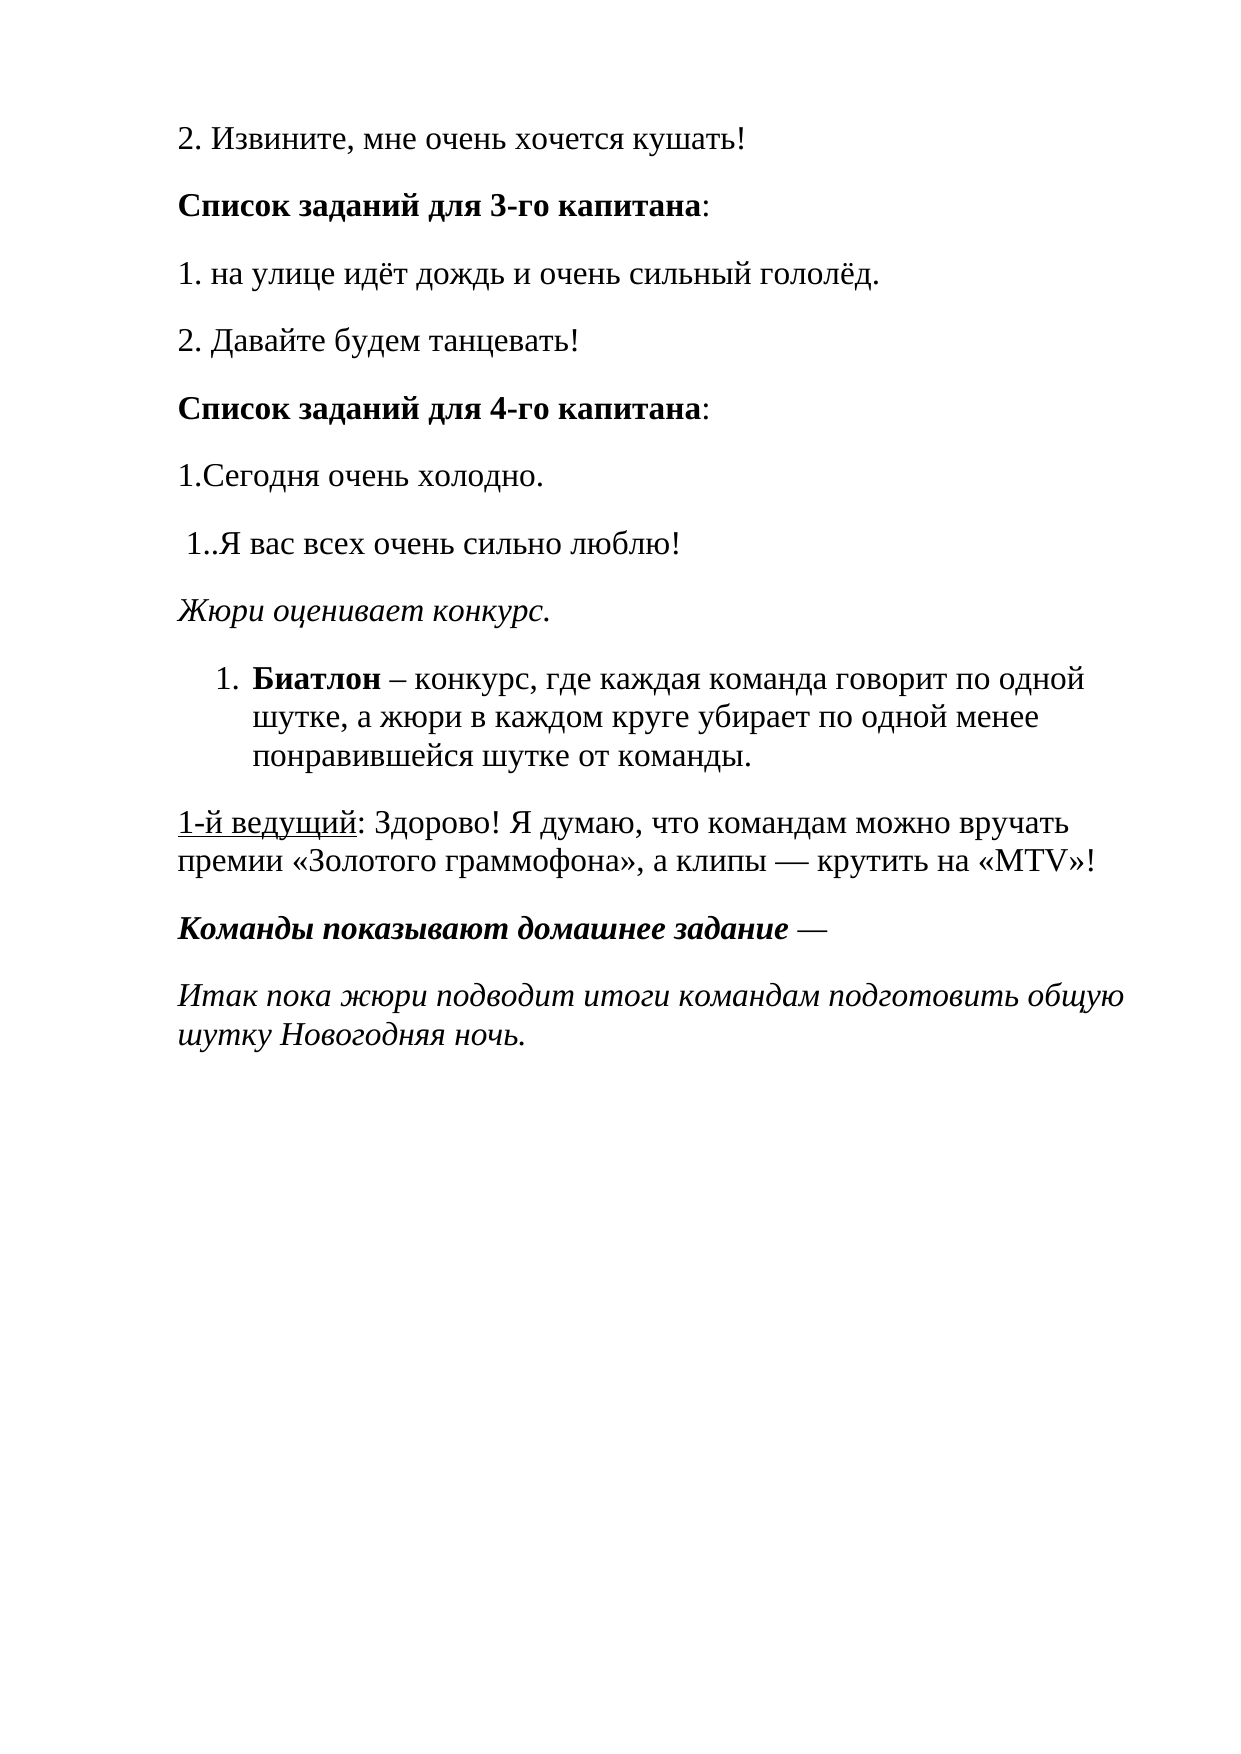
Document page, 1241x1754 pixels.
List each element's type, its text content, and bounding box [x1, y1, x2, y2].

text 2. Давайте будем танцевать! [177, 321, 1152, 359]
text Список заданий для 3-го капитана: [177, 186, 1152, 224]
text 2. Извините, мне очень хочется кушать! [177, 118, 1152, 156]
text 1-й ведущий: Здорово! Я думаю, что командам можно вручать премии «Золотого граммофона», а клипы — крутить на «MTV»! [177, 802, 1152, 879]
text Команды показывают домашнее задание — [177, 908, 1152, 946]
text Итак пока жюри подводит итоги командам подготовить общую шутку Новогодняя ночь. [177, 976, 1152, 1052]
list Биатлон – конкурс, где каждая команда говорит по одной шутке, а жюри в каждом круге убирает по одной менее понравившейся шутке от команды. [215, 658, 1152, 773]
text Жюри оценивает конкурс. [177, 591, 1152, 629]
text 1..Я вас всех очень сильно люблю! [177, 523, 1152, 561]
text Список заданий для 4-го капитана: [177, 388, 1152, 426]
text 1.Сегодня очень холодно. [177, 456, 1152, 494]
text 1. на улице идёт дождь и очень сильный гололёд. [177, 253, 1152, 291]
